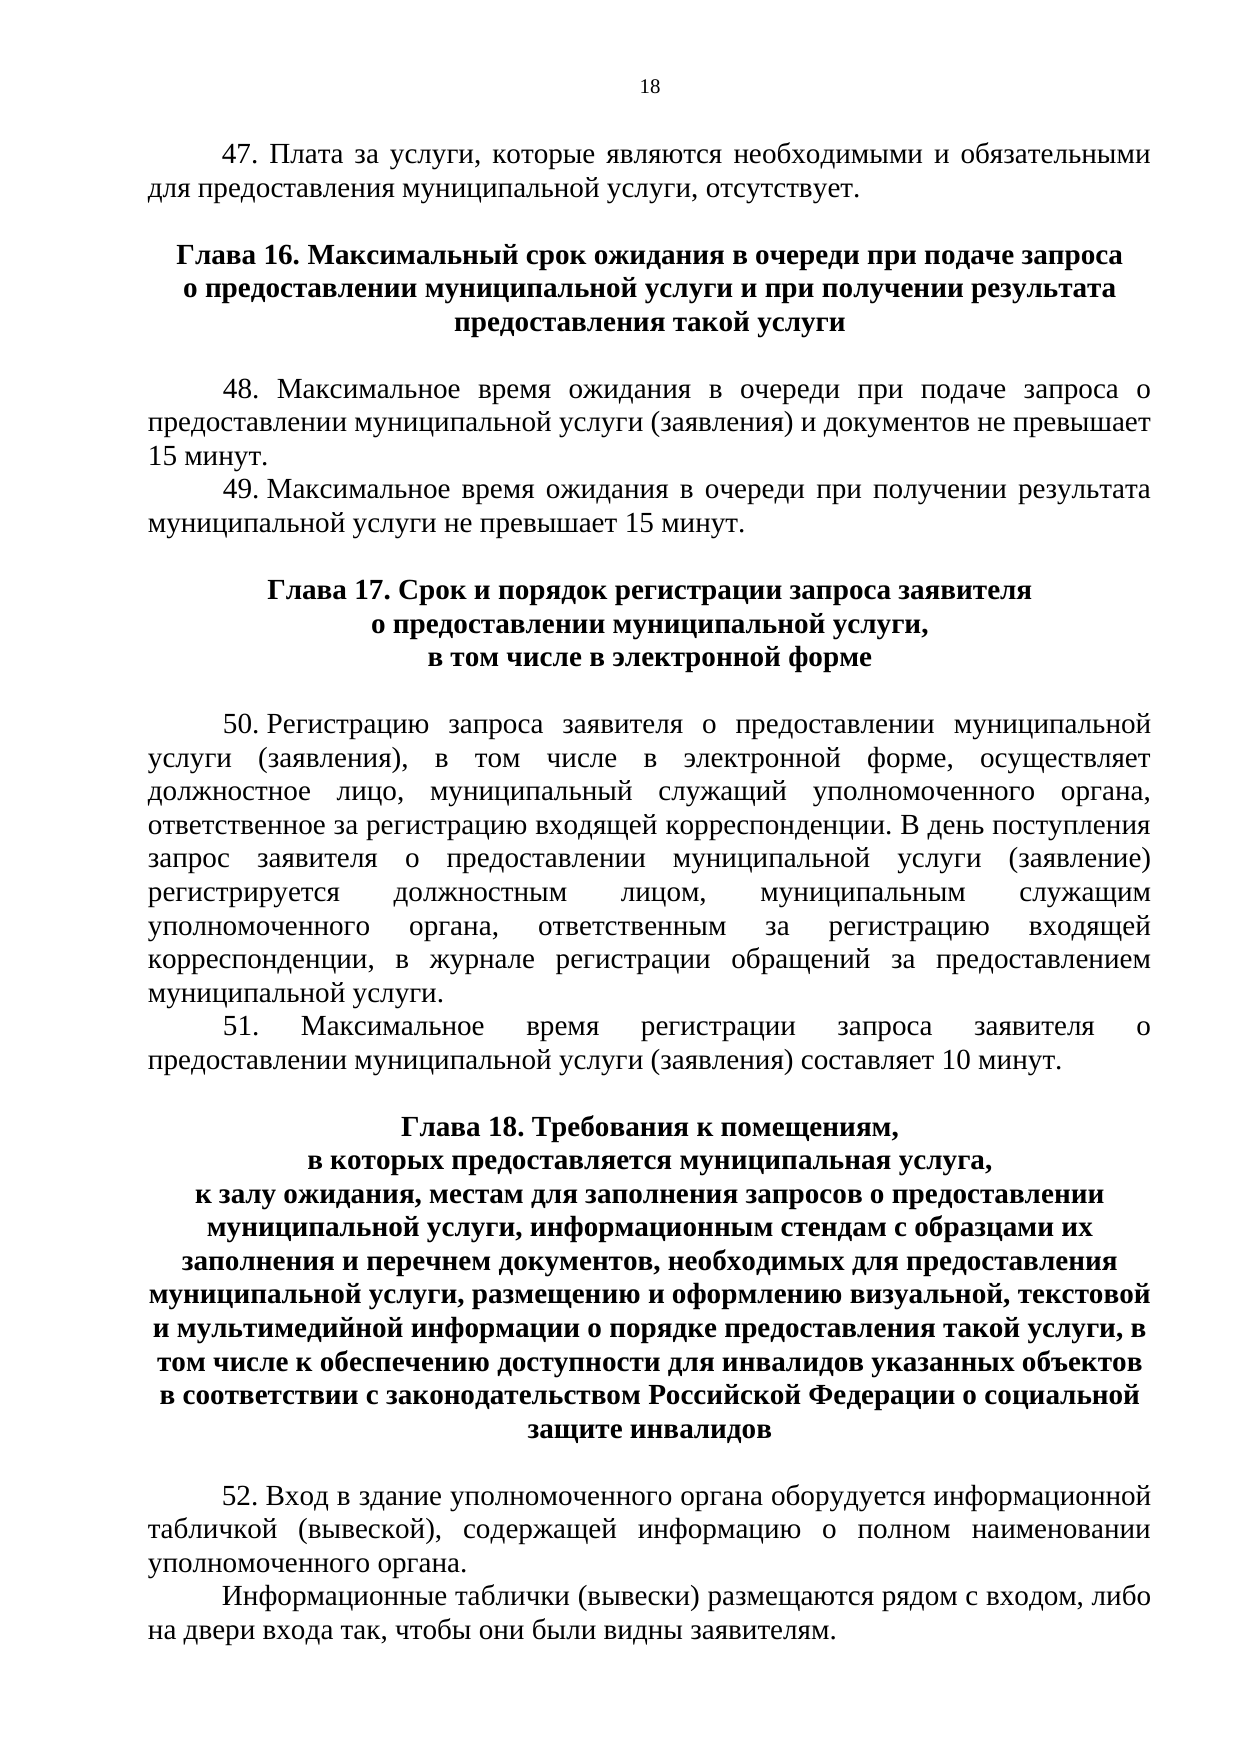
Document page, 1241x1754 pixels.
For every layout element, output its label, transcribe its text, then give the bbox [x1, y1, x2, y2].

text Глава 16. Максимальный срок ожидания в очереди при подаче запроса [148, 237, 1152, 270]
text 50. Регистрацию запроса заявителя о предоставлении муниципальной услуги (заявления), в том числе в электронной форме, осуществляет должностное лицо, муниципальный служащий уполномоченного органа, ответственное за регистрацию входящей корреспонденции. В день поступления запрос заявителя о предоставлении муниципальной услуги (заявление) регистрируется должностным лицом, муниципальным служащим уполномоченного органа, ответственным за регистрацию входящей корреспонденции, в журнале регистрации обращений за предоставлением муниципальной услуги. [148, 706, 1152, 1008]
text в том числе в электронной форме [148, 639, 1152, 673]
text о предоставлении муниципальной услуги и при получении результата предоставления такой услуги [148, 270, 1152, 337]
text о предоставлении муниципальной услуги, [148, 606, 1152, 639]
text 49. Максимальное время ожидания в очереди при получении результата муниципальной услуги не превышает 15 минут. [148, 472, 1152, 539]
text в которых предоставляется муниципальная услуга, [148, 1142, 1152, 1176]
text 51. Максимальное время регистрации запроса заявителя о предоставлении муниципальной услуги (заявления) составляет 10 минут. [148, 1008, 1152, 1075]
text Информационные таблички (вывески) размещаются рядом с входом, либо на двери входа так, чтобы они были видны заявителям. [148, 1578, 1152, 1646]
text Глава 17. Срок и порядок регистрации запроса заявителя [148, 572, 1152, 606]
text Глава 18. Требования к помещениям, [148, 1109, 1152, 1142]
text к залу ожидания, местам для заполнения запросов о предоставлении муниципальной услуги, информационным стендам с образцами их заполнения и перечнем документов, необходимых для предоставления муниципальной услуги, размещению и оформлению визуальной, текстовой и мультимедийной информации о порядке предоставления такой услуги, в том числе к обеспечению доступности для инвалидов указанных объектов в соответствии с законодательством Российской Федерации о социальной защите инвалидов [148, 1176, 1152, 1444]
text 48. Максимальное время ожидания в очереди при подаче запроса о предоставлении муниципальной услуги (заявления) и документов не превышает 15 минут. [148, 371, 1152, 472]
text 52. Вход в здание уполномоченного органа оборудуется информационной табличкой (вывеской), содержащей информацию о полном наименовании уполномоченного органа. [148, 1478, 1152, 1578]
text 47. Плата за услуги, которые являются необходимыми и обязательными для предоставления муниципальной услуги, отсутствует. [148, 136, 1152, 203]
